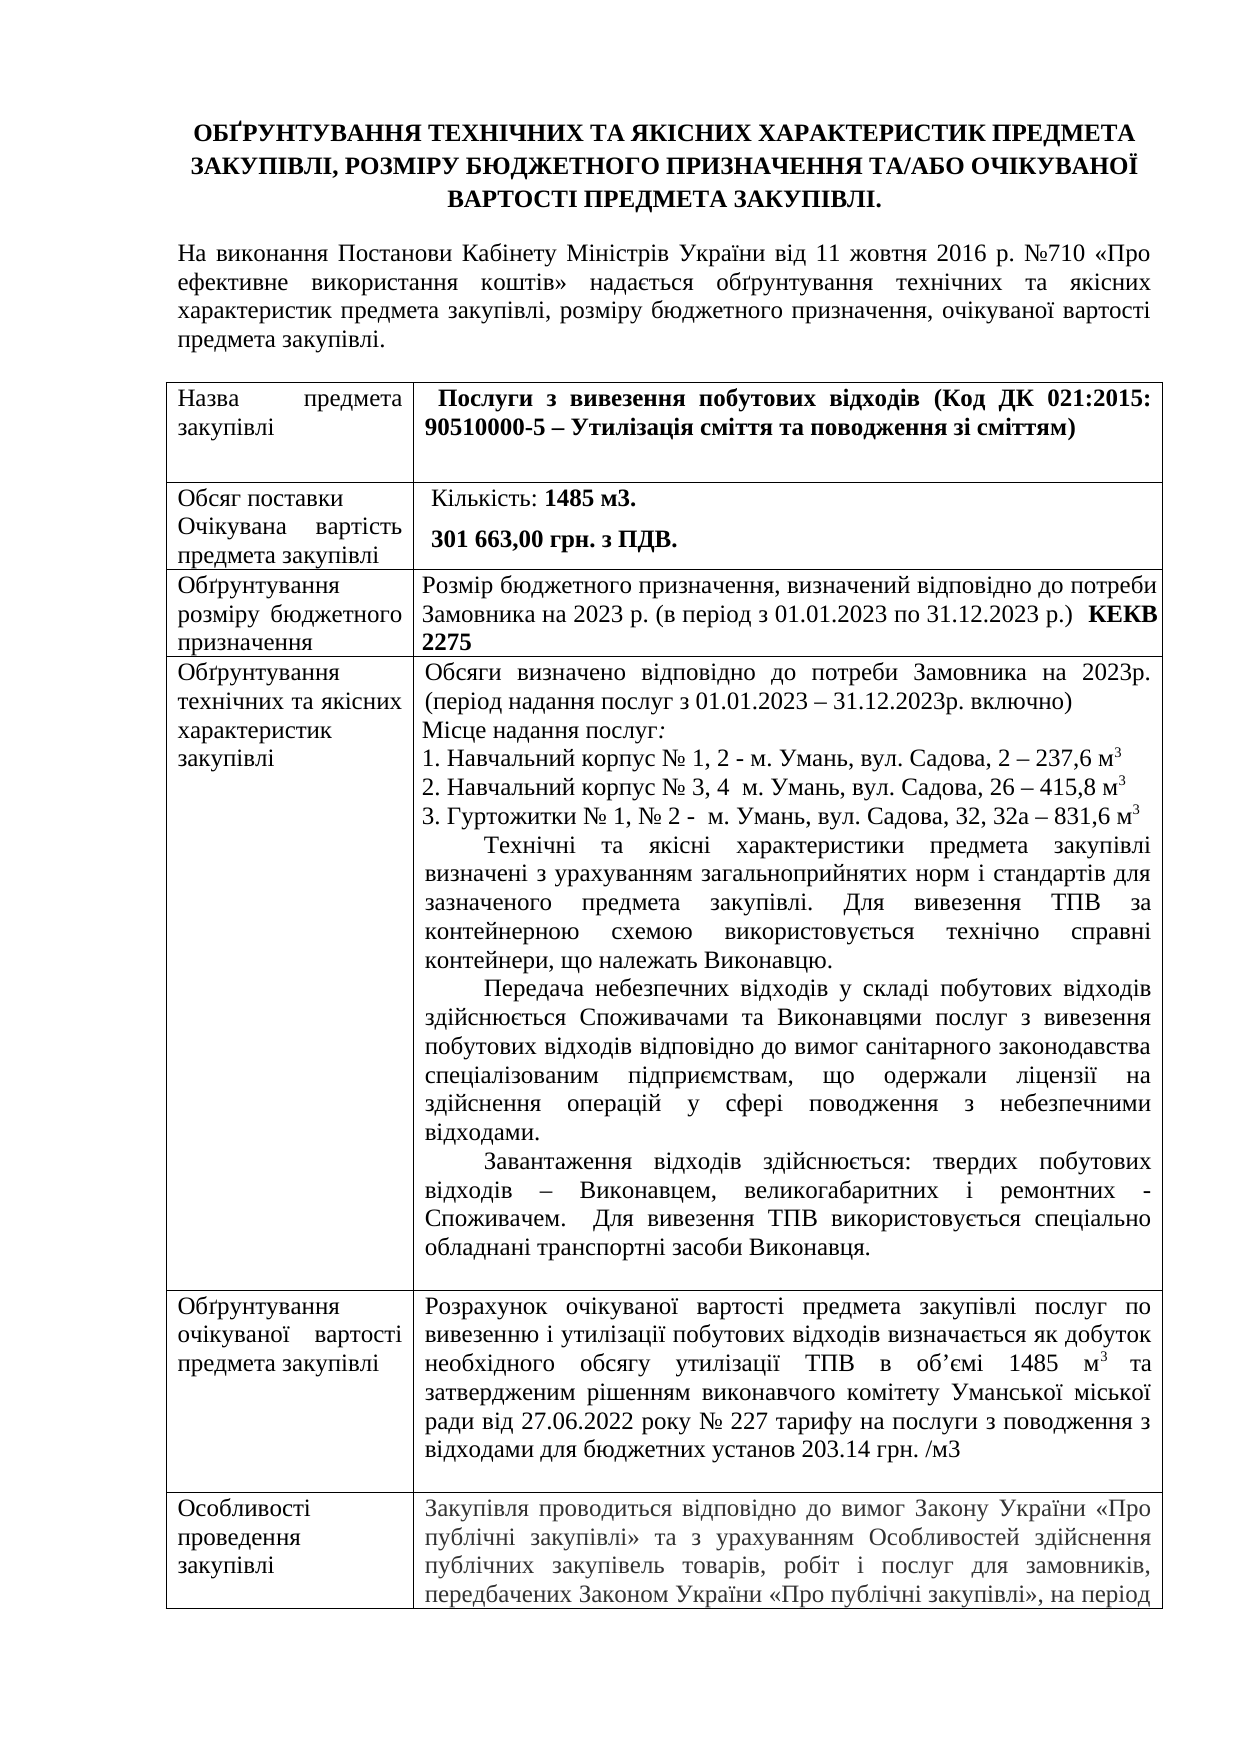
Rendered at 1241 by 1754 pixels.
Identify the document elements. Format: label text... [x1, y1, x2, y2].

text На виконання Постанови Кабінету Міністрів України від 11 жовтня 2016 р. №710 «Про ефективне використання коштів» надається обґрунтування технічних та якісних характеристик предмета закупівлі, розміру бюджетного призначення, очікуваної вартості предмета закупівлі. [177, 238, 1152, 353]
table_cell Розрахунок очікуваної вартості предмета закупівлі послуг по вивезенню і утилізації побутових відходів визначається як добуток необхідного обсягу утилізації ТПВ в об’ємі 1485 м3 та затвердженим рішенням виконавчого комітету Уманської міської ради від 27.06.2022 року № 227 тарифу на послуги з поводження з відходами для бюджетних установ 203.14 грн. /м3 [414, 1291, 1162, 1492]
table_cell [167, 1493, 413, 1608]
table_cell Кількість: 1485 м3. 301 663,00 грн. з ПДВ. [414, 483, 1162, 569]
table_cell Обсяг поставки Очікувана вартість предмета закупівлі [167, 483, 413, 569]
table_cell Обґрунтування технічних та якісних характеристик закупівлі [167, 657, 413, 1290]
table_header Назва предмета закупівлі [167, 383, 413, 482]
table_cell Обсяги визначено відповідно до потреби Замовника на 2023р. (період надання послуг з 01.01.2023 – 31.12.2023р. включно) Місце надання послуг: 1. Навчальний корпус № 1, 2 - м. Умань, вул. Садова, 2 – 237,6 м3 2. Навчальний корпус № 3, 4 м. Умань, вул. Садова, 26 – 415,8 м3 3. Гуртожитки № 1, № 2 - м. Умань, вул. Садова, 32, 32а – 831,6 м3 Технічні та якісні характеристики предмета закупівлі визначені з урахуванням загальноприйнятих норм і стандартів для зазначеного предмета закупівлі. Для вивезення ТПВ за контейнерною схемою використовується технічно справні контейнери, що належать Виконавцю. Передача небезпечних відходів у складі побутових відходів здійснюється Споживачами та Виконавцями послуг з вивезення побутових відходів відповідно до вимог санітарного законодавства спеціалізованим підприємствам, що одержали ліцензії на здійснення операцій у сфері поводження з небезпечними відходами. Завантаження відходів здійснюється: твердих побутових відходів – Виконавцем, великогабаритних і ремонтних - Споживачем. Для вивезення ТПВ використовується спеціально обладнані транспортні засоби Виконавця. [414, 657, 1162, 1290]
table_cell Обґрунтування розміру бюджетного призначення [167, 570, 413, 656]
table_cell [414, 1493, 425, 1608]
table_cell Обґрунтування очікуваної вартості предмета закупівлі [167, 1291, 413, 1492]
table_cell Розмір бюджетного призначення, визначений відповідно до потреби Замовника на 2023 р. (в період з 01.01.2023 по 31.12.2023 р.) КЕКВ 2275 [414, 570, 1162, 656]
table_header Послуги з вивезення побутових відходів (Код ДК 021:2015: 90510000-5 – Утилізація сміття та поводження зі сміттям) [414, 383, 1162, 482]
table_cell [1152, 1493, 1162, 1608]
text ОБҐРУНТУВАННЯ ТЕХНІЧНИХ ТА ЯКІСНИХ ХАРАКТЕРИСТИК ПРЕДМЕТА ЗАКУПІВЛІ, РОЗМІРУ БЮДЖЕТНОГО ПРИЗНАЧЕННЯ ТА/АБО ОЧІКУВАНОЇ ВАРТОСТІ ПРЕДМЕТА ЗАКУПІВЛІ. [177, 118, 1152, 213]
